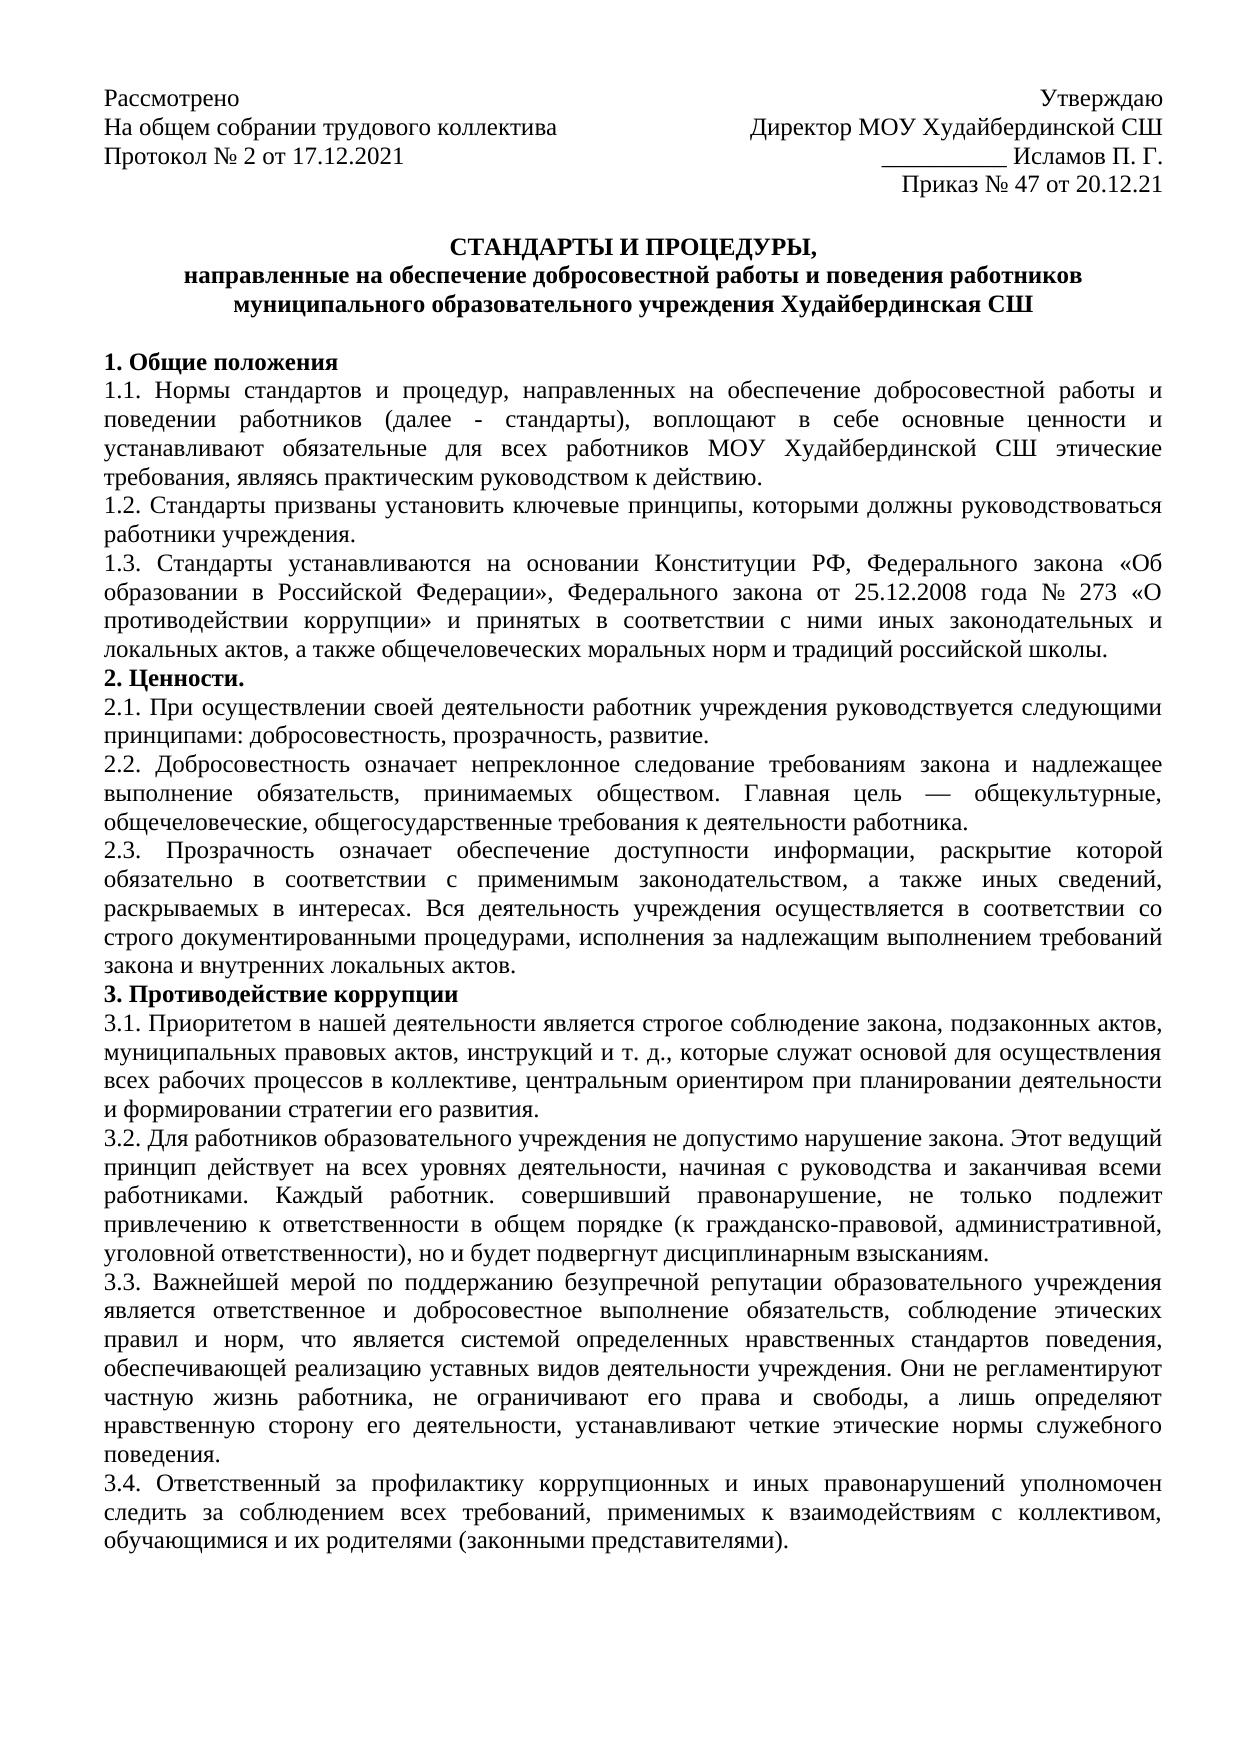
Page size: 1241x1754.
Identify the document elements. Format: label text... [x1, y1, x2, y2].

text Протокол № 2 от 17.12.2021 [103, 141, 596, 169]
text 2.3. Прозрачность означает обеспечение доступности информации, раскрытие которой обязательно в соответствии с применимым законодательством, а также иных сведений, раскрываемых в интересах. Вся деятельность учреждения осуществляется в соответствии со строго документированными процедурами, исполнения за надлежащим выполнением требований закона и внутренних локальных актов. [103, 836, 1163, 979]
text Утверждаю [671, 83, 1163, 112]
text направленные на обеспечение добросовестной работы и поведения работников [103, 261, 1163, 289]
text 3.4. Ответственный за профилактику коррупционных и иных правонарушений уполномочен следить за соблюдением всех требований, применимых к взаимодействиям с коллективом, обучающимися и их родителями (законными представителями). [103, 1468, 1163, 1554]
text 3.1. Приоритетом в нашей деятельности является строгое соблюдение закона, подзаконных актов, муниципальных правовых актов, инструкций и т. д., которые служат основой для осуществления всех рабочих процессов в коллективе, центральным ориентиром при планировании деятельности и формировании стратегии его развития. [103, 1008, 1163, 1123]
text 1.3. Стандарты устанавливаются на основании Конституции РФ, Федерального закона «Об образовании в Российской Федерации», Федерального закона от 25.12.2008 года № 273 «О противодействии коррупции» и принятых в соответствии с ними иных законодательных и локальных актов, а также общечеловеческих моральных норм и традиций российской школы. [103, 548, 1163, 663]
text Приказ № 47 от 20.12.21 [671, 169, 1163, 198]
text 2. Ценности. [103, 663, 1163, 692]
text муниципального образовательного учреждения Худайбердинская СШ [103, 289, 1163, 318]
text Рассмотрено [103, 83, 596, 112]
text 3.3. Важнейшей мерой по поддержанию безупречной репутации образовательного учреждения является ответственное и добросовестное выполнение обязательств, соблюдение этических правил и норм, что является системой определенных нравственных стандартов поведения, обеспечивающей реализацию уставных видов деятельности учреждения. Они не регламентируют частную жизнь работника, не ограничивают его права и свободы, а лишь определяют нравственную сторону его деятельности, устанавливают четкие этические нормы служебного поведения. [103, 1267, 1163, 1468]
text 3.2. Для работников образовательного учреждения не допустимо нарушение закона. Этот ведущий принцип действует на всех уровнях деятельности, начиная с руководства и заканчивая всеми работниками. Каждый работник. совершивший правонарушение, не только подлежит привлечению к ответственности в общем порядке (к гражданско-правовой, административной, уголовной ответственности), но и будет подвергнут дисциплинарным взысканиям. [103, 1123, 1163, 1267]
text 1.2. Стандарты призваны установить ключевые принципы, которыми должны руководствоваться работники учреждения. [103, 491, 1163, 548]
text 2.1. При осуществлении своей деятельности работник учреждения руководствуется следующими принципами: добросовестность, прозрачность, развитие. [103, 692, 1163, 749]
text Директор МОУ Худайбердинской СШ [671, 112, 1163, 141]
text СТАНДАРТЫ И ПРОЦЕДУРЫ, [103, 232, 1163, 261]
text 1.1. Нормы стандартов и процедур, направленных на обеспечение добросовестной работы и поведении работников (далее - стандарты), воплощают в себе основные ценности и устанавливают обязательные для всех работников МОУ Худайбердинской СШ этические требования, являясь практическим руководством к действию. [103, 376, 1163, 491]
text 2.2. Добросовестность означает непреклонное следование требованиям закона и надлежащее выполнение обязательств, принимаемых обществом. Главная цель — общекультурные, общечеловеческие, общегосударственные требования к деятельности работника. [103, 749, 1163, 836]
text __________ Исламов П. Г. [671, 141, 1163, 169]
text 1. Общие положения [103, 347, 1163, 376]
text На общем собрании трудового коллектива [103, 112, 596, 141]
text 3. Противодействие коррупции [103, 979, 1163, 1008]
